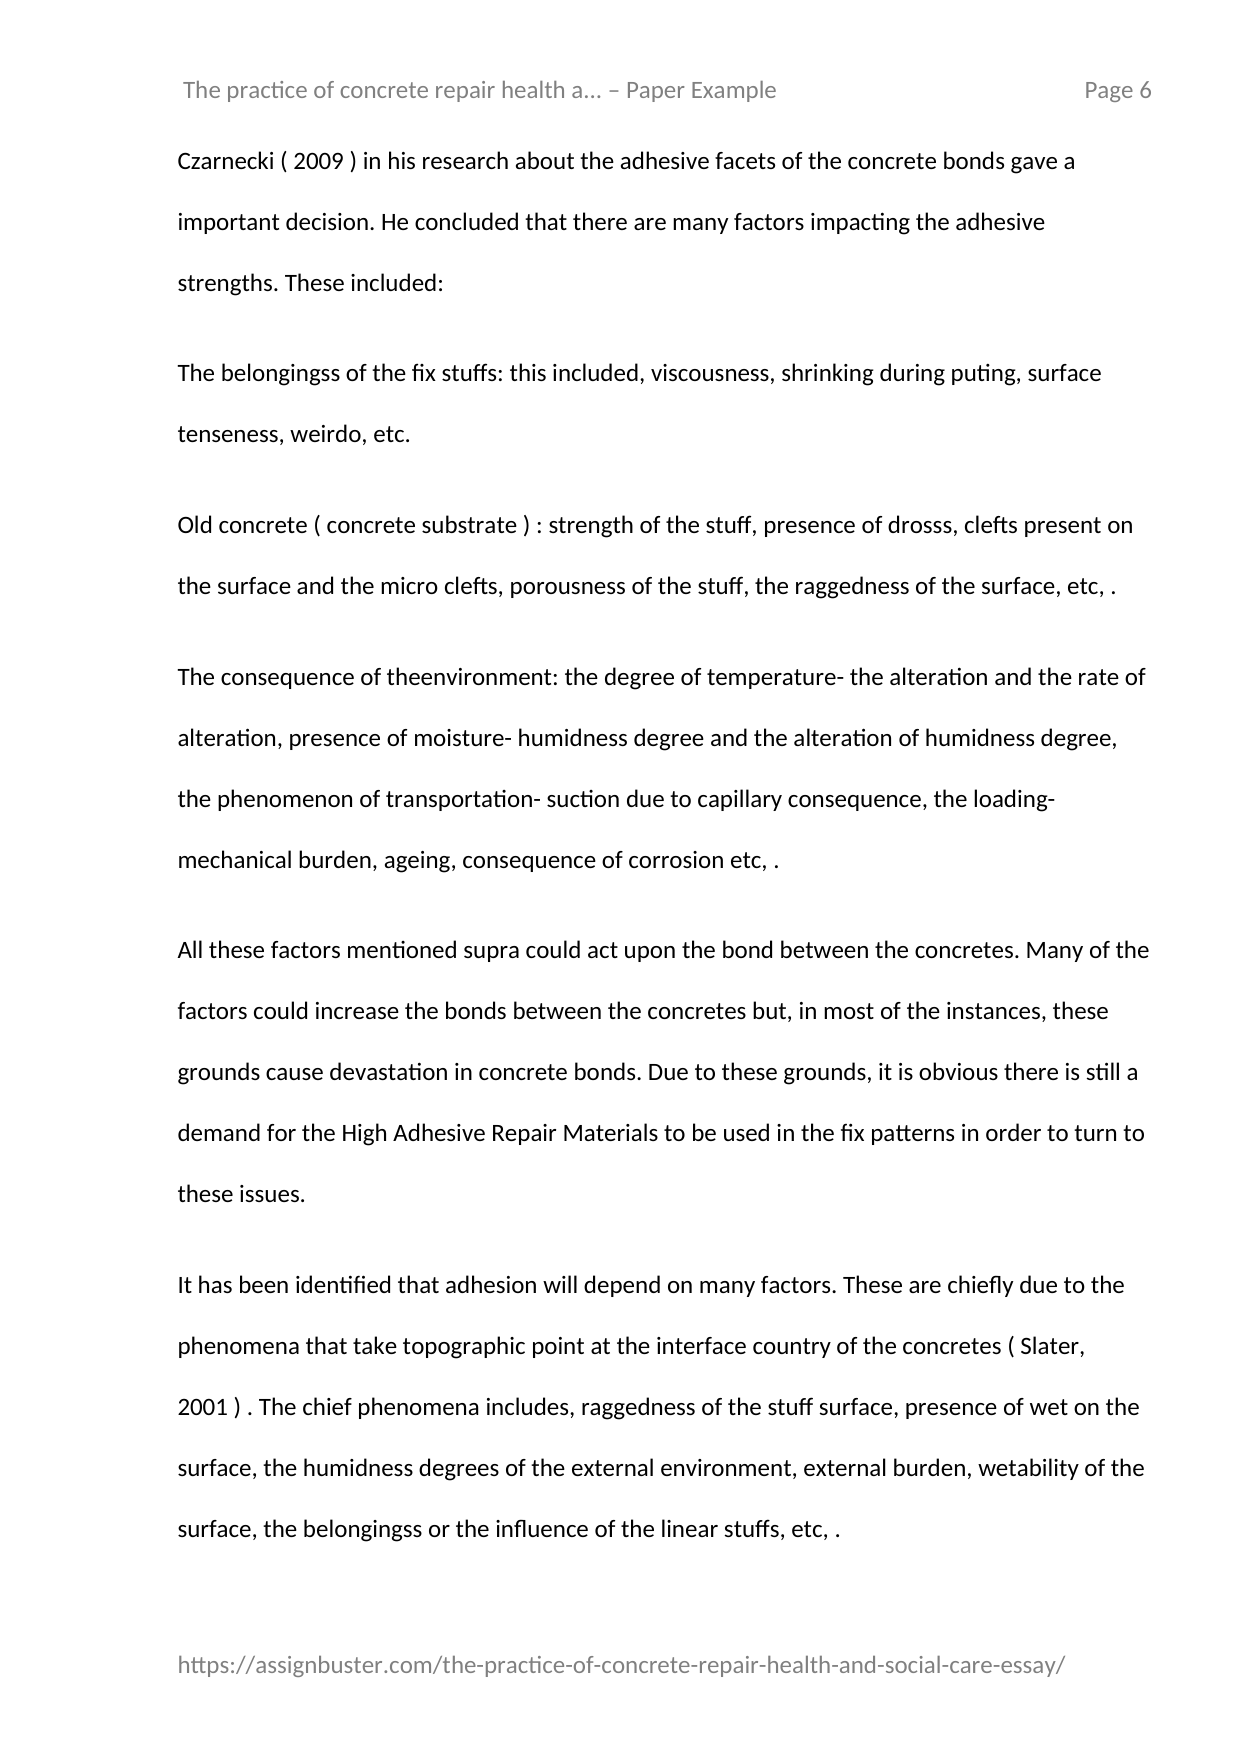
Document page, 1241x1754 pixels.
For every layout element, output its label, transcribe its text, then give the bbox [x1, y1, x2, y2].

text It has been identified that adhesion will depend on many factors. These are chiefly due to the phenomena that take topographic point at the interface country of the concretes ( Slater, 2001 ) . The chief phenomena includes, raggedness of the stuff surface, presence of wet on the surface, the humidness degrees of the external environment, external burden, wetability of the surface, the belongingss or the influence of the linear stuffs, etc, . [177, 1269, 1152, 1544]
text Czarnecki ( 2009 ) in his research about the adhesive facets of the concrete bonds gave a important decision. He concluded that there are many factors impacting the adhesive strengths. These included: [177, 145, 1152, 298]
text The belongingss of the fix stuffs: this included, viscousness, shrinking during puting, surface tenseness, weirdo, etc. [177, 358, 1152, 449]
text The consequence of theenvironment: the degree of temperature- the alteration and the rate of alteration, presence of moisture- humidness degree and the alteration of humidness degree, the phenomenon of transportation- suction due to capillary consequence, the loading-mechanical burden, ageing, consequence of corrosion etc, . [177, 661, 1152, 874]
text All these factors mentioned supra could act upon the bond between the concretes. Many of the factors could increase the bonds between the concretes but, in most of the instances, these grounds cause devastation in concrete bonds. Due to these grounds, it is obvious there is still a demand for the High Adhesive Repair Materials to be used in the fix patterns in order to turn to these issues. [177, 934, 1152, 1209]
text Old concrete ( concrete substrate ) : strength of the stuff, presence of drosss, clefts present on the surface and the micro clefts, porousness of the stuff, the raggedness of the surface, etc, . [177, 509, 1152, 601]
